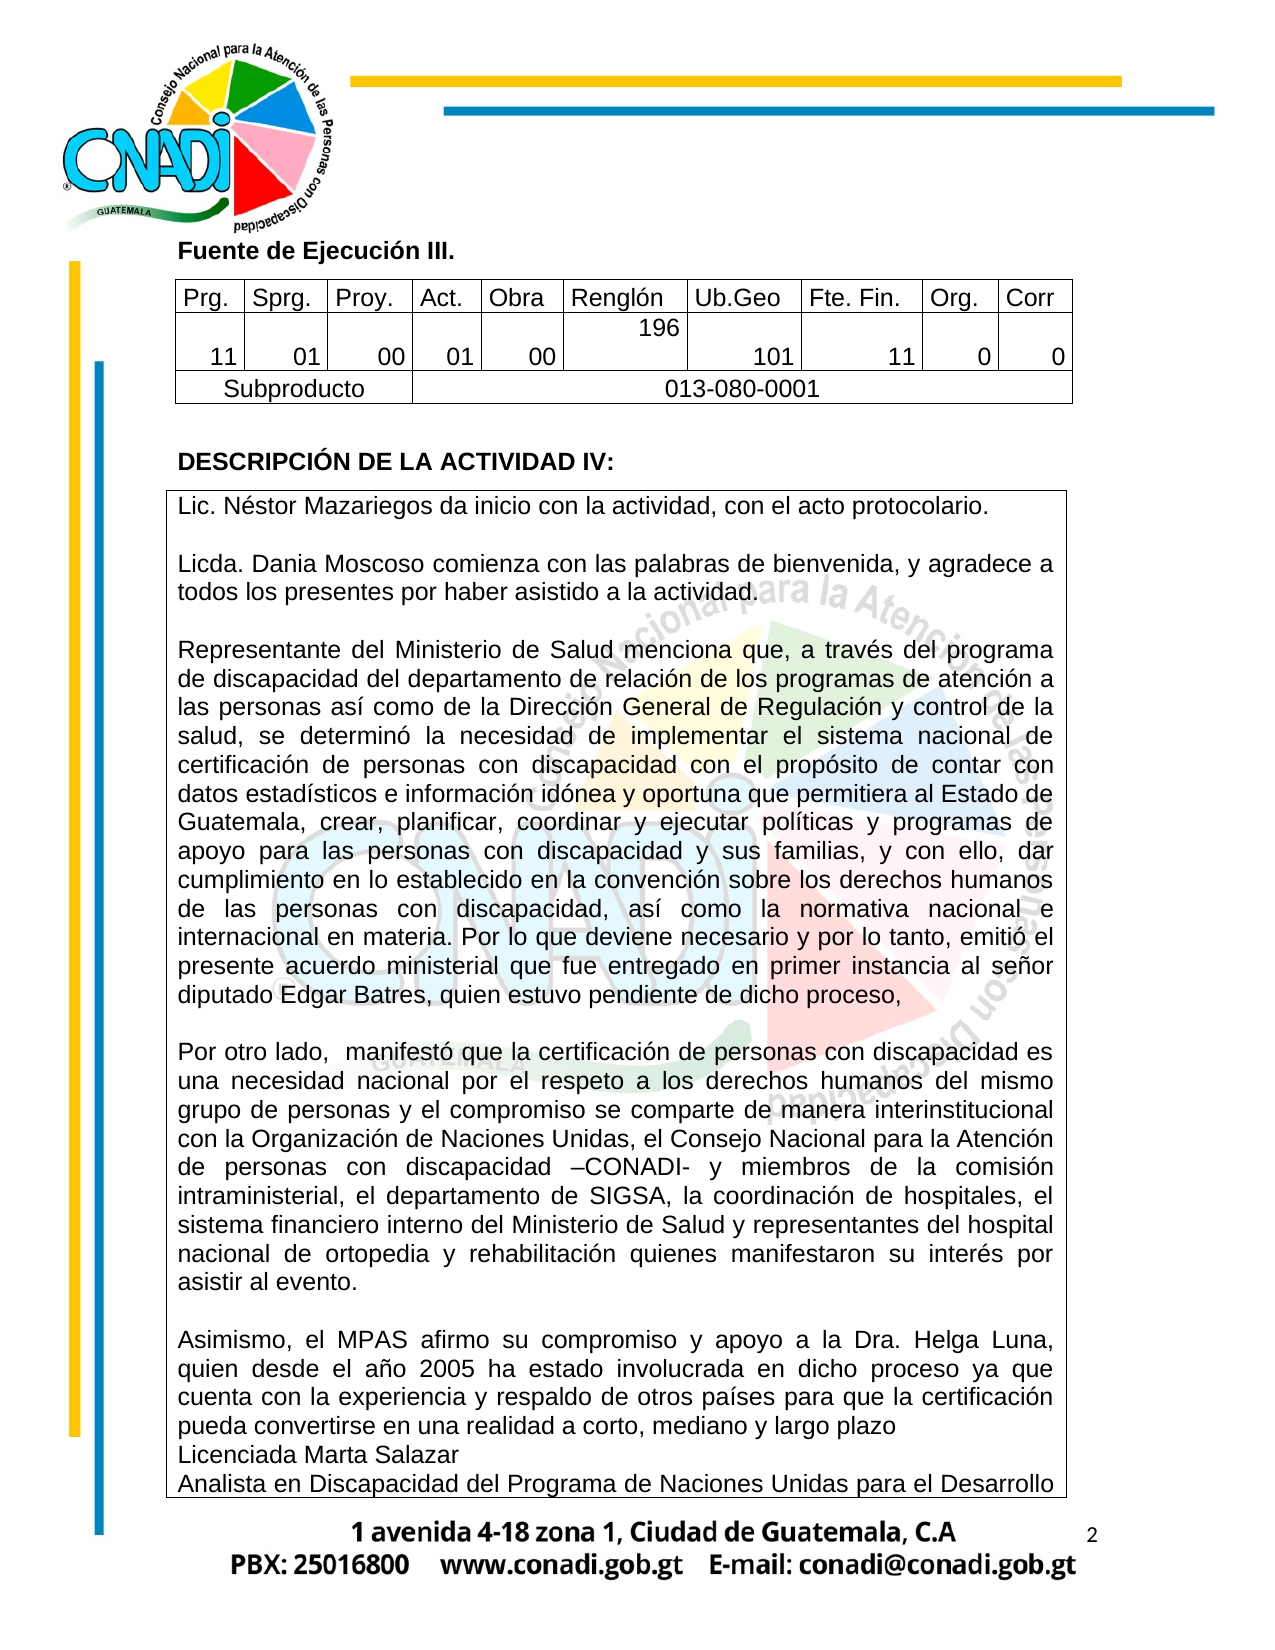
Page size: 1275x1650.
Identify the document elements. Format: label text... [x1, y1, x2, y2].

table_header Sprg. [245, 280, 327, 312]
table_cell 101 [688, 313, 801, 370]
table_cell 11 [802, 313, 922, 370]
table_header Corr [999, 280, 1072, 312]
text DESCRIPCIÓN DE LA ACTIVIDAD IV: [177, 447, 1098, 476]
table_header Org. [923, 280, 998, 312]
table_cell 01 [413, 313, 481, 370]
table_cell 11 [176, 313, 244, 370]
table_header Renglón [564, 280, 687, 312]
table_cell Subproducto [176, 371, 412, 403]
table_header Prg. [176, 280, 244, 312]
table_cell 0 [923, 313, 998, 370]
table_header Fte. Fin. [802, 280, 922, 312]
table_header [167, 491, 1066, 1497]
table_header Ub.Geo [688, 280, 801, 312]
table_cell 01 [245, 313, 327, 370]
picture [1, 0, 1275, 1650]
table_cell 0 [999, 313, 1072, 370]
table_cell 00 [328, 313, 412, 370]
table_cell 196 [564, 313, 687, 370]
table_cell 00 [482, 313, 563, 370]
text Fuente de Ejecución III. [177, 236, 1098, 265]
table_header Act. [413, 280, 481, 312]
table_header Obra [482, 280, 563, 312]
table_header Proy. [328, 280, 412, 312]
table_cell 013-080-0001 [413, 371, 1072, 403]
